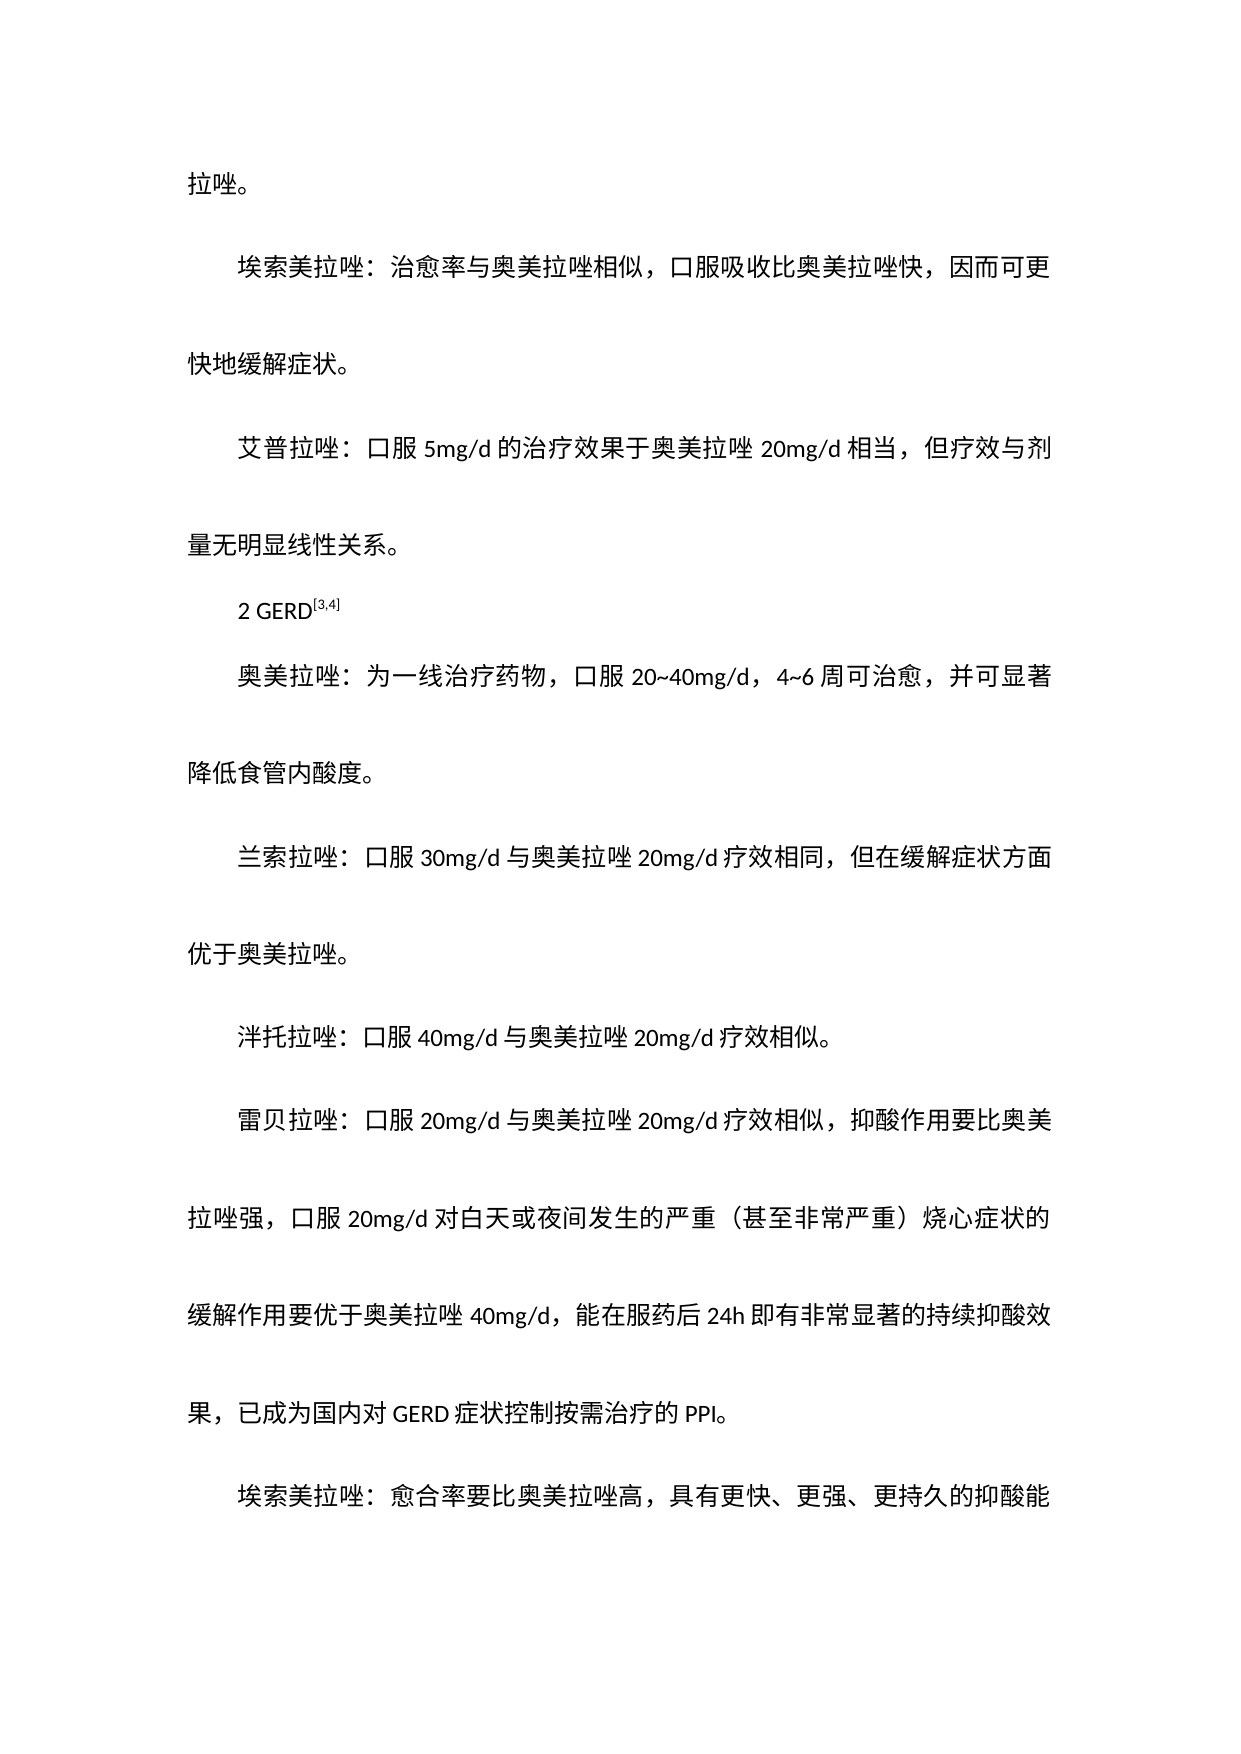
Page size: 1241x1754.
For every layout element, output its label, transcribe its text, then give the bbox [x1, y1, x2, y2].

text 奥美拉唑：为一线治疗药物，口服20~40mg/d，4~6周可治愈，并可显著降低食管内酸度。 [187, 642, 1053, 804]
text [187, 1462, 1053, 1527]
text 埃索美拉唑：治愈率与奥美拉唑相似，口服吸收比奥美拉唑快，因而可更快地缓解症状。 [187, 233, 1053, 396]
text 雷贝拉唑：口服20mg/d与奥美拉唑20mg/d疗效相似，抑酸作用要比奥美拉唑强，口服20mg/d对白天或夜间发生的严重（甚至非常严重）烧心症状的缓解作用要优于奥美拉唑40mg/d，能在服药后24h即有非常显著的持续抑酸效果，已成为国内对GERD症状控制按需治疗的PPI。 [187, 1086, 1053, 1444]
text 泮托拉唑：口服40mg/d与奥美拉唑20mg/d疗效相似。 [187, 1003, 1053, 1068]
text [187, 150, 1053, 215]
text 2 GERD[3,] [187, 594, 1053, 627]
text 兰索拉唑：口服30mg/d与奥美拉唑20mg/d疗效相同，但在缓解症状方面优于奥美拉唑。 [187, 823, 1053, 985]
text 艾普拉唑：口服5mg/d的治疗效果于奥美拉唑20mg/d相当，但疗效与剂量无明显线性关系。 [187, 414, 1053, 576]
